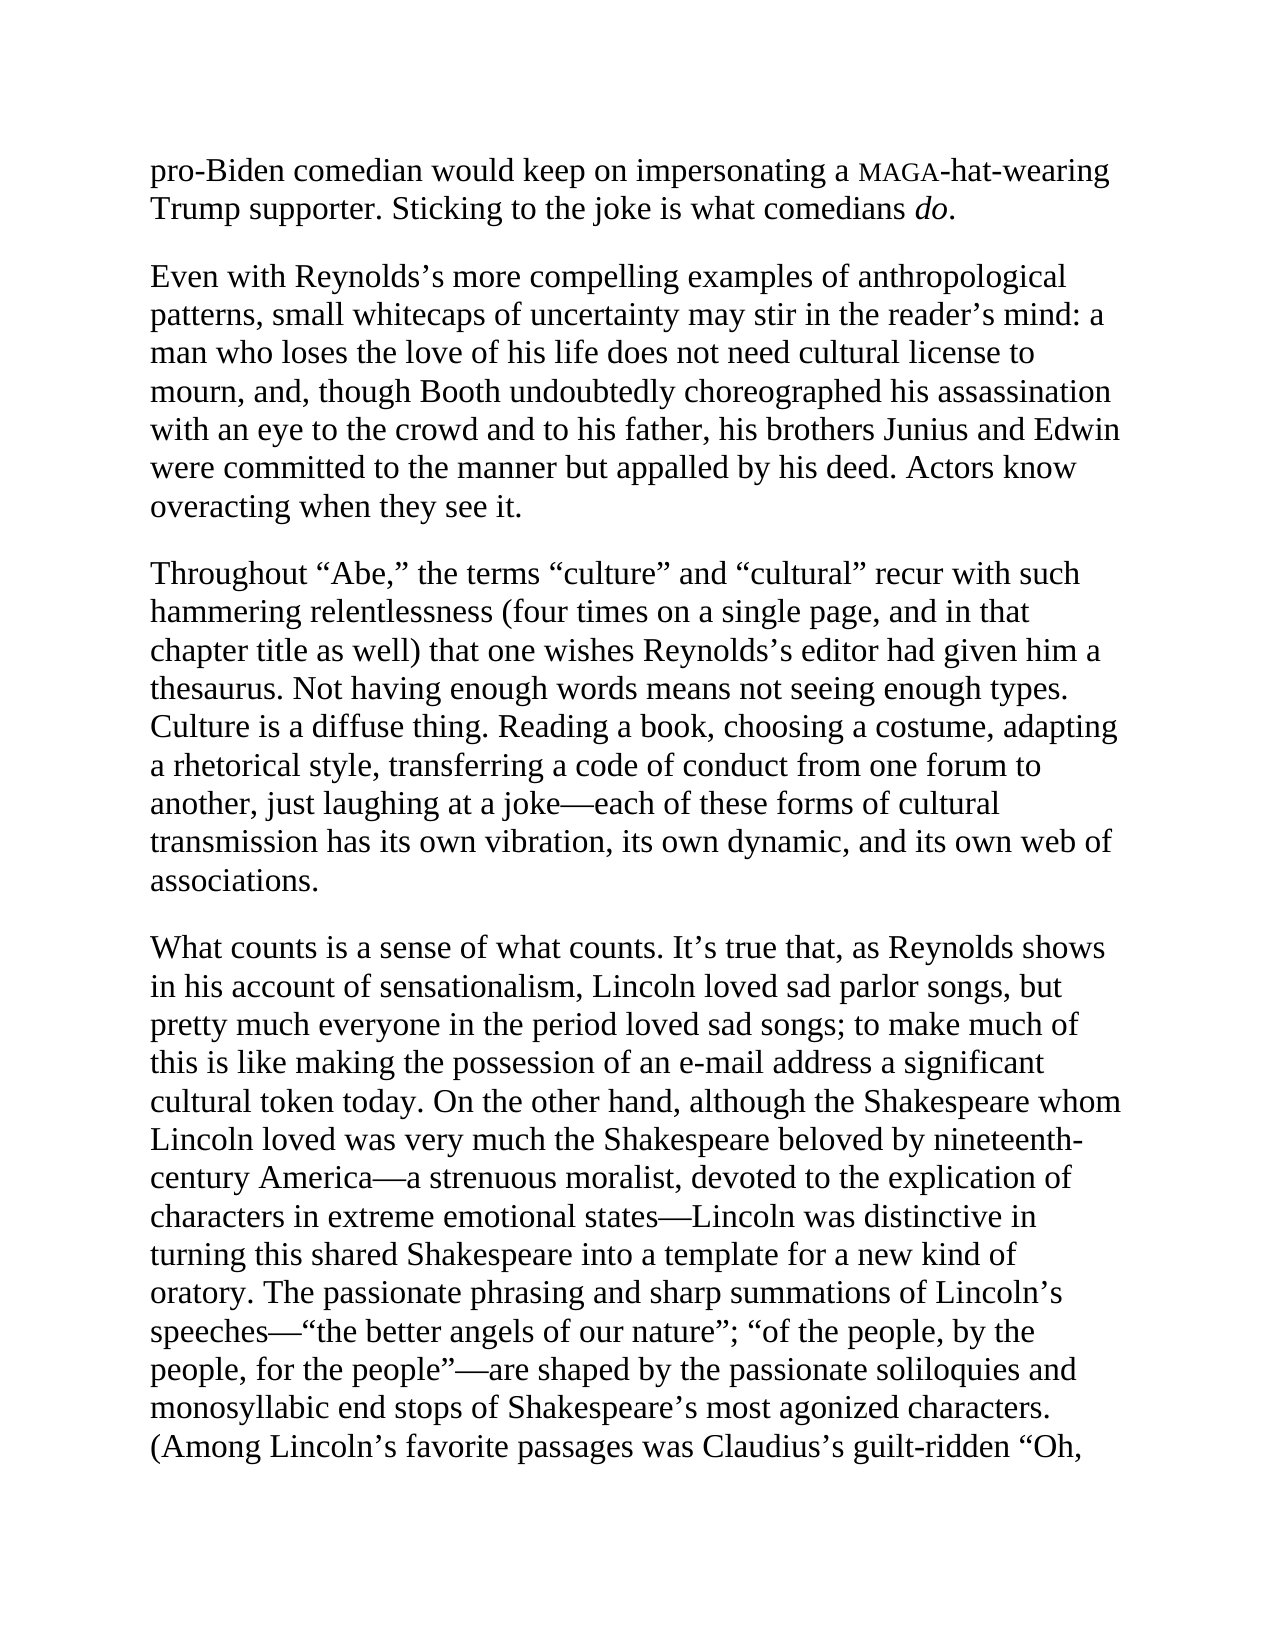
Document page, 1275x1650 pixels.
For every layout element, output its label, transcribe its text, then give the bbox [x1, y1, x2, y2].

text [150, 150, 1125, 227]
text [150, 927, 1125, 1464]
text Throughout “Abe,” the terms “culture” and “cultural” recur with such hammering relentlessness (four times on a single page, and in that chapter title as well) that one wishes Reynolds’s editor had given him a thesaurus. Not having enough words means not seeing enough types. Culture is a diffuse thing. Reading a book, choosing a costume, adapting a rhetorical style, transferring a code of conduct from one forum to another, just laughing at a joke—each of these forms of cultural transmission has its own vibration, its own dynamic, and its own web of associations. [150, 553, 1125, 898]
text Even with Reynolds’s more compelling examples of anthropological patterns, small whitecaps of uncertainty may stir in the reader’s mind: a man who loses the love of his life does not need cultural license to mourn, and, though Booth undoubtedly choreographed his assassination with an eye to the crowd and to his father, his brothers Junius and Edwin were committed to the manner but appalled by his deed. Actors know overacting when they see it. [150, 256, 1125, 524]
